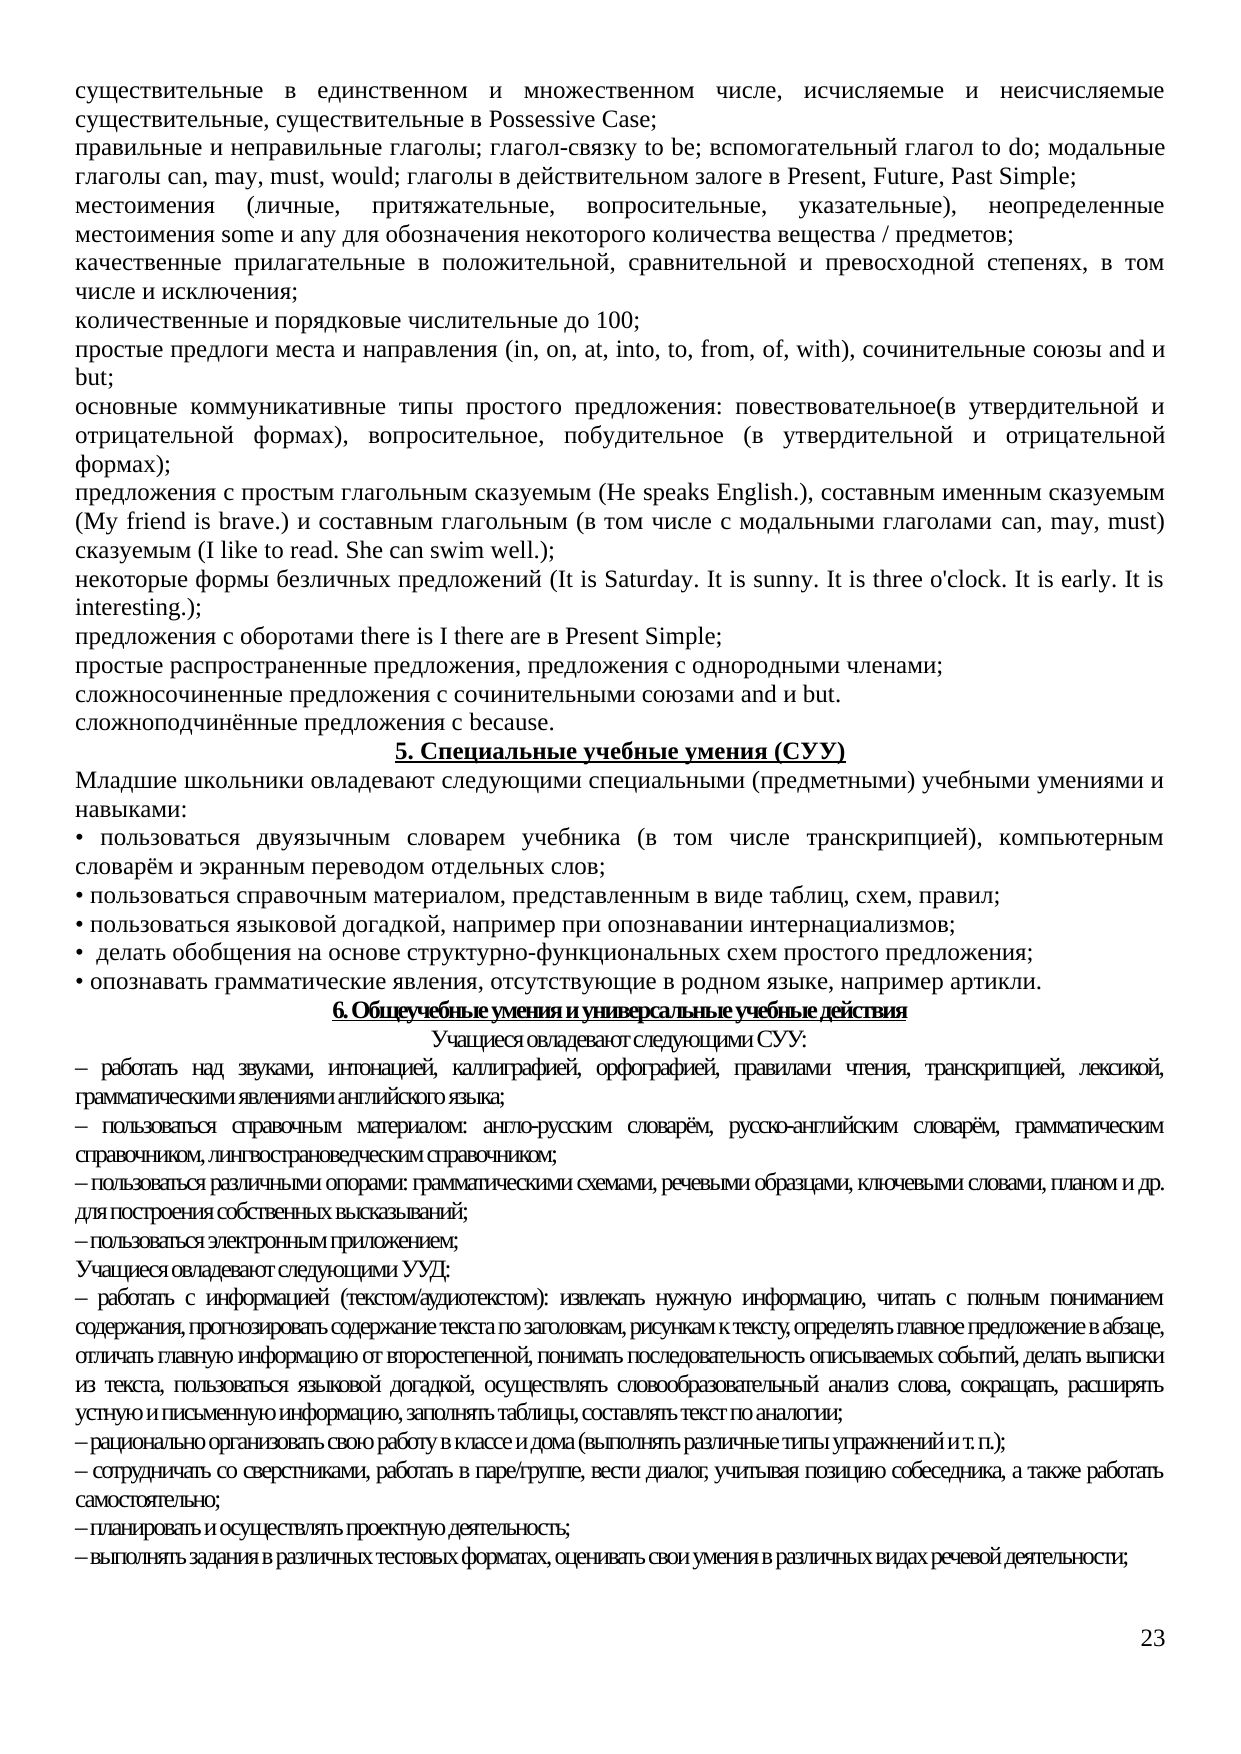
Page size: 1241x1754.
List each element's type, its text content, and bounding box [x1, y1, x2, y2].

text простые распространенные предложения, предложения с однородными членами; [75, 650, 1165, 679]
text некоторые формы безличных предложений (It is Saturday. It is sunny. It is three o'clock. It is early. It is interesting.); [75, 564, 1165, 621]
text • пользоваться справочным материалом, представленным в виде таблиц, схем, правил; [75, 880, 1165, 909]
text количественные и порядковые числительные до 100; [75, 305, 1165, 334]
text – работать над звуками, интонацией, каллиграфией, орфографией, правилами чтения, транскрипцией, лексикой, грамматическими явлениями английского языка; [75, 1052, 1165, 1110]
text сложноподчинённые предложения с because. [75, 707, 1165, 736]
text • пользоваться двуязычным словарем учебника (в том числе транскрипцией), компьютерным словарём и экранным переводом отдельных слов; [75, 822, 1165, 880]
text местоимения (личные, притяжательные, вопросительные, указательные), неопределенные местоимения some и any для обозначения некоторого количества вещества / предметов; [75, 190, 1165, 247]
text – работать с информацией (текстом/аудиотекстом): извлекать нужную информацию, читать с полным пониманием содержания, прогнозировать содержание текста по заголовкам, рисункам к тексту, определять главное предложение в абзаце, отличать главную информацию от второстепенной, понимать последовательность описываемых событий, делать выписки из текста, пользоваться языковой догадкой, осуществлять словообразовательный анализ слова, сокращать, расширять устную и письменную информацию, заполнять таблицы, составлять текст по аналогии; [75, 1282, 1165, 1426]
text существительные в единственном и множественном числе, исчисляемые и неисчисляемые существительные, существительные в Possessive Case; [75, 75, 1165, 132]
text – пользоваться различными опорами: грамматическими схемами, речевыми образцами, ключевыми словами, планом и др. для построения собственных высказываний; [75, 1167, 1165, 1225]
text – планировать и осуществлять проектную деятельность; [75, 1512, 1165, 1541]
text сложносочиненные предложения с сочинительными союзами and и but. [75, 679, 1165, 707]
text • пользоваться языковой догадкой, например при опознавании интернациализмов; [75, 909, 1165, 937]
text 6. Общеучебные умения и универсальные учебные действия Учащиеся овладевают следующими СУУ: [75, 995, 1165, 1052]
text – пользоваться справочным материалом: англо-русским словарём, русско-английским словарём, грамматическим справочником, лингвострановедческим справочником; [75, 1110, 1165, 1167]
text простые предлоги места и направления (in, on, at, into, to, from, of, with), сочинительные союзы and и but; [75, 334, 1165, 391]
text основные коммуникативные типы простого предложения: повествовательное(в утвердительной и отрицательной формах), вопросительное, побудительное (в утвердительной и отрицательной формах); [75, 391, 1165, 477]
text Младшие школьники овладевают следующими специальными (предметными) учебными умениями и навыками: [75, 765, 1165, 822]
text – рационально организовать свою работу в классе и дома (выполнять различные типы упражнений и т. п.); [75, 1426, 1165, 1455]
text – выполнять задания в различных тестовых форматах, оценивать свои умения в различных видах речевой деятельности; [75, 1541, 1165, 1570]
text предложения с простым глагольным сказуемым (Не speaks English.), составным именным сказуемым (My friend is brave.) и составным глагольным (в том числе с модальными глаголами can, may, must) сказуемым (I like to read. She can swim well.); [75, 477, 1165, 564]
text – пользоваться электронным приложением; [75, 1225, 1165, 1254]
text качественные прилагательные в положительной, сравнительной и превосходной степенях, в том числе и исключения; [75, 247, 1165, 305]
text Учащиеся овладевают следующими УУД: [75, 1254, 1165, 1282]
text • делать обобщения на основе структурно-функциональных схем простого предложения; [75, 937, 1165, 966]
text правильные и неправильные глаголы; глагол-связку to be; вспомогательный глагол to do; модальные глаголы can, may, must, would; глаголы в действительном залоге в Present, Future, Past Simple; [75, 132, 1165, 190]
text предложения с оборотами there is I there are в Present Simple; [75, 621, 1165, 650]
text 5. Специальные учебные умения (СУУ) [75, 736, 1165, 765]
text – сотрудничать со сверстниками, работать в паре/группе, вести диалог, учитывая позицию собеседника, а также работать самостоятельно; [75, 1455, 1165, 1512]
text • опознавать грамматические явления, отсутствующие в родном языке, например артикли. [75, 966, 1165, 995]
